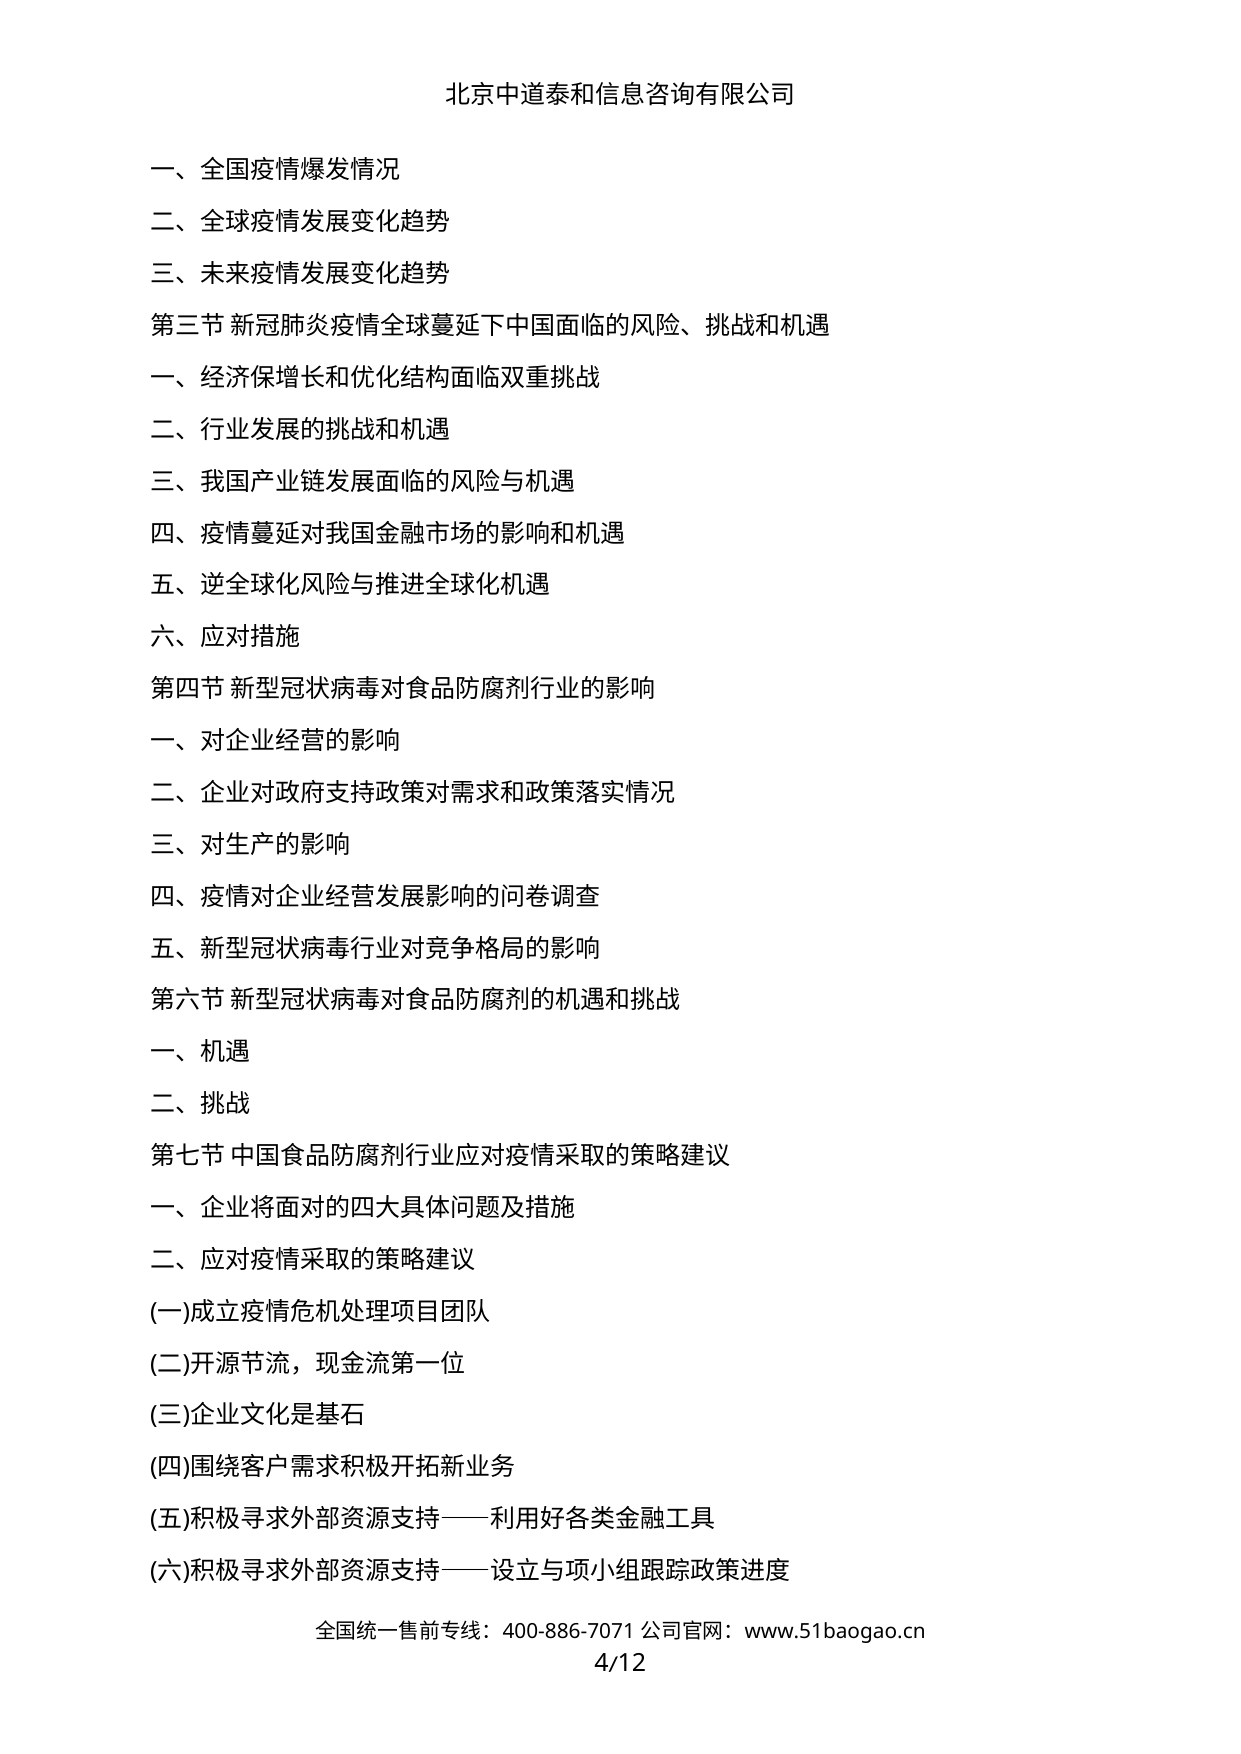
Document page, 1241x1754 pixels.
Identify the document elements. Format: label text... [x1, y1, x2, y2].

text 一、机遇 [150, 1032, 1090, 1068]
text 二、行业发展的挑战和机遇 [150, 409, 1090, 446]
text (三)企业文化是基石 [150, 1395, 1090, 1431]
text 第六节 新型冠状病毒对食品防腐剂的机遇和挑战 [150, 980, 1090, 1016]
text 六、应对措施 [150, 617, 1090, 653]
text (六)积极寻求外部资源支持——设立与项小组跟踪政策进度 [150, 1551, 1090, 1587]
text 第三节 新冠肺炎疫情全球蔓延下中国面临的风险、挑战和机遇 [150, 306, 1090, 342]
text 五、新型冠状病毒行业对竞争格局的影响 [150, 928, 1090, 964]
text 二、企业对政府支持政策对需求和政策落实情况 [150, 772, 1090, 809]
text 三、对生产的影响 [150, 824, 1090, 861]
text 一、经济保增长和优化结构面临双重挑战 [150, 357, 1090, 394]
text 二、应对疫情采取的策略建议 [150, 1239, 1090, 1276]
text 第七节 中国食品防腐剂行业应对疫情采取的策略建议 [150, 1136, 1090, 1172]
text 一、全国疫情爆发情况 [150, 150, 1090, 186]
text 二、挑战 [150, 1084, 1090, 1120]
text (四)围绕客户需求积极开拓新业务 [150, 1447, 1090, 1483]
text 一、企业将面对的四大具体问题及措施 [150, 1187, 1090, 1224]
text (五)积极寻求外部资源支持——利用好各类金融工具 [150, 1499, 1090, 1535]
text 四、疫情对企业经营发展影响的问卷调查 [150, 876, 1090, 912]
text 一、对企业经营的影响 [150, 721, 1090, 757]
text 三、我国产业链发展面临的风险与机遇 [150, 461, 1090, 497]
text 二、全球疫情发展变化趋势 [150, 202, 1090, 238]
text (二)开源节流，现金流第一位 [150, 1343, 1090, 1379]
text (一)成立疫情危机处理项目团队 [150, 1291, 1090, 1327]
text 三、未来疫情发展变化趋势 [150, 254, 1090, 290]
text 五、逆全球化风险与推进全球化机遇 [150, 565, 1090, 601]
text 四、疫情蔓延对我国金融市场的影响和机遇 [150, 513, 1090, 549]
text 第四节 新型冠状病毒对食品防腐剂行业的影响 [150, 669, 1090, 705]
